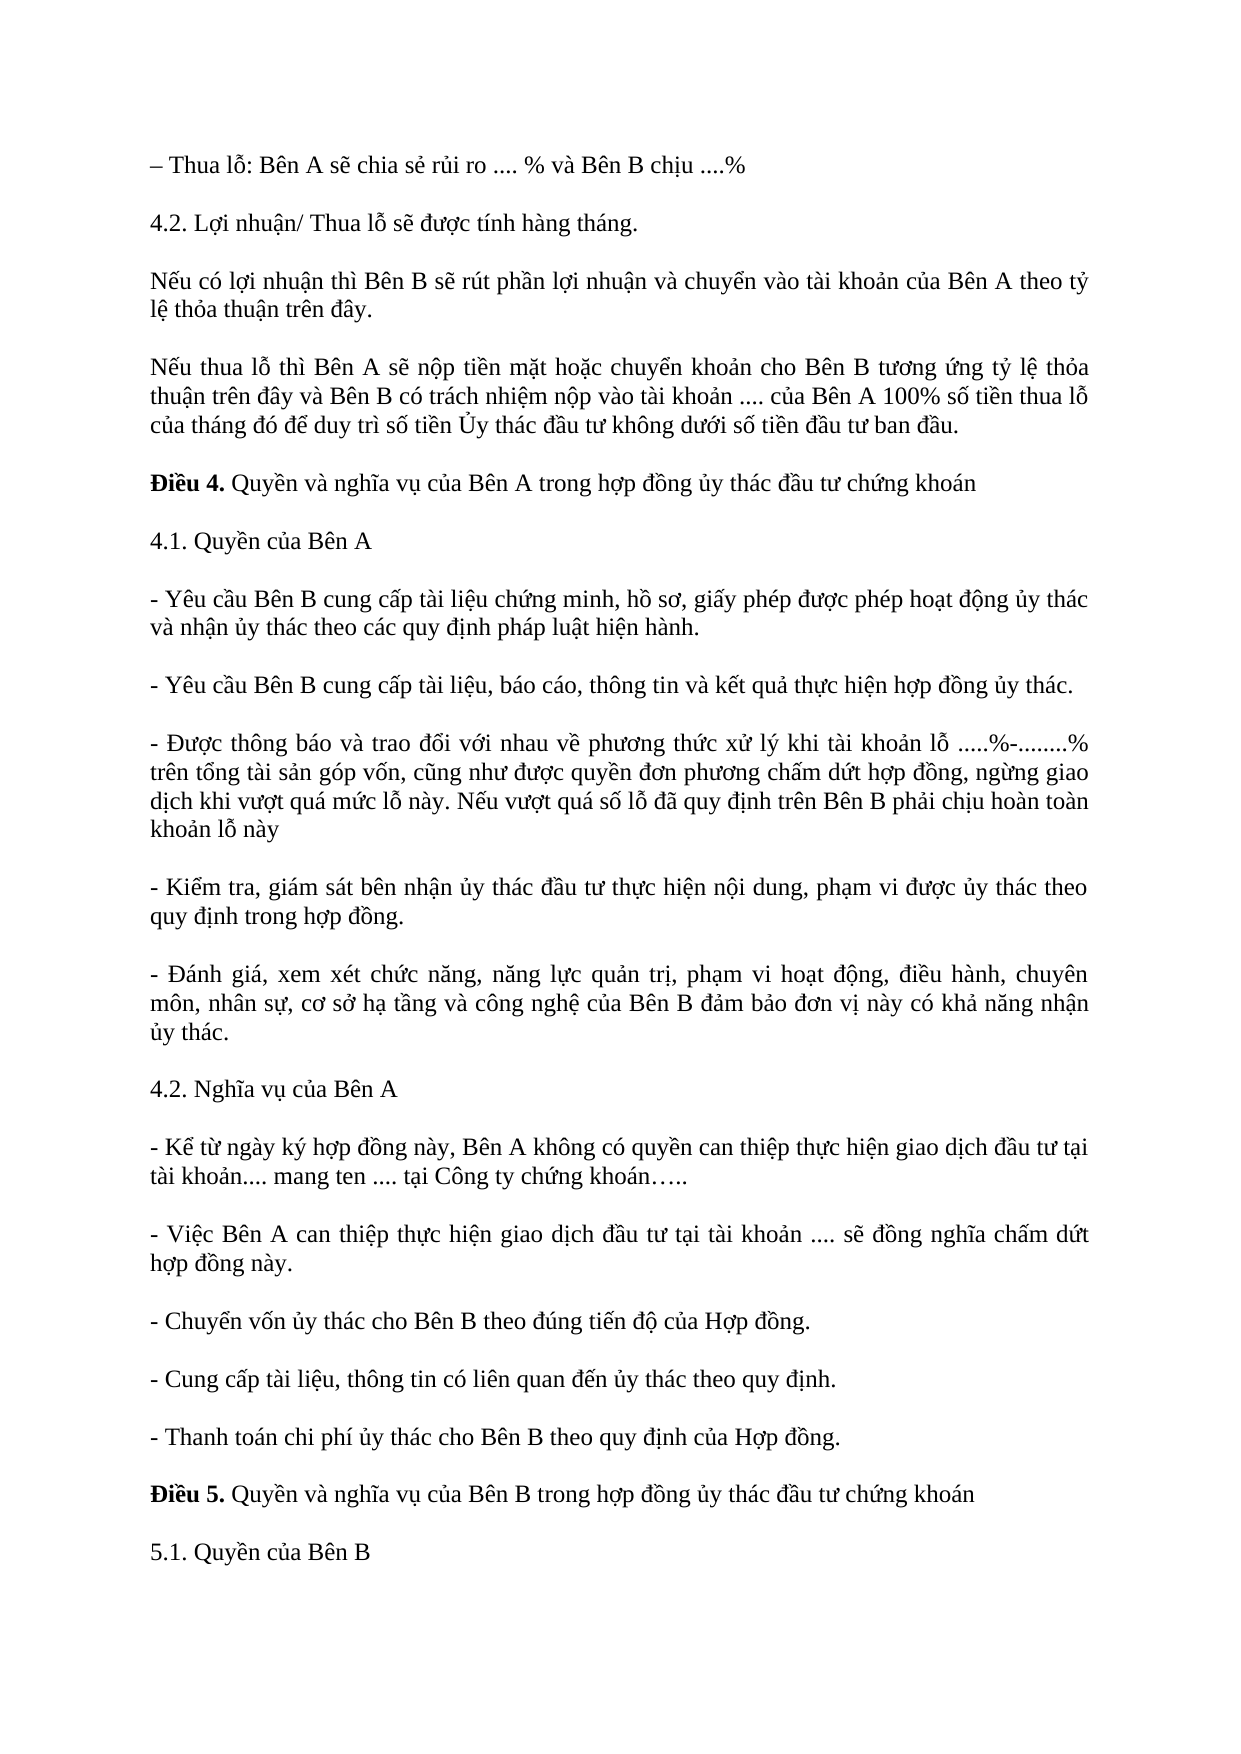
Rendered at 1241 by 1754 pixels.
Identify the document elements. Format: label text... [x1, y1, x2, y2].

text Nếu có lợi nhuận thì Bên B sẽ rút phần lợi nhuận và chuyển vào tài khoản của Bên A theo tỷ lệ thỏa thuận trên đây. [150, 266, 1090, 323]
text 5.1. Quyền của Bên B [150, 1537, 1090, 1566]
text - Chuyển vốn ủy thác cho Bên B theo đúng tiến độ của Hợp đồng. [150, 1306, 1090, 1334]
text - Yêu cầu Bên B cung cấp tài liệu, báo cáo, thông tin và kết quả thực hiện hợp đồng ủy thác. [150, 670, 1090, 699]
text - Việc Bên A can thiệp thực hiện giao dịch đầu tư tại tài khoản .... sẽ đồng nghĩa chấm dứt hợp đồng này. [150, 1219, 1090, 1277]
text Điều 4. Quyền và nghĩa vụ của Bên A trong hợp đồng ủy thác đầu tư chứng khoán [150, 468, 1090, 497]
text – Thua lỗ: Bên A sẽ chia sẻ rủi ro .... % và Bên B chịu ....% [150, 150, 1090, 179]
text - Được thông báo và trao đổi với nhau về phương thức xử lý khi tài khoản lỗ .....%-........% trên tổng tài sản góp vốn, cũng như được quyền đơn phương chấm dứt hợp đồng, ngừng giao dịch khi vượt quá mức lỗ này. Nếu vượt quá số lỗ đã quy định trên Bên B phải chịu hoàn toàn khoản lỗ này [150, 728, 1090, 843]
text - Yêu cầu Bên B cung cấp tài liệu chứng minh, hồ sơ, giấy phép được phép hoạt động ủy thác và nhận ủy thác theo các quy định pháp luật hiện hành. [150, 584, 1090, 641]
text - Kể từ ngày ký hợp đồng này, Bên A không có quyền can thiệp thực hiện giao dịch đầu tư tại tài khoản.... mang ten .... tại Công ty chứng khoán….. [150, 1132, 1090, 1190]
text - Đánh giá, xem xét chức năng, năng lực quản trị, phạm vi hoạt động, điều hành, chuyên môn, nhân sự, cơ sở hạ tầng và công nghệ của Bên B đảm bảo đơn vị này có khả năng nhận ủy thác. [150, 959, 1090, 1045]
text Điều 5. Quyền và nghĩa vụ của Bên B trong hợp đồng ủy thác đầu tư chứng khoán [150, 1479, 1090, 1508]
text 4.1. Quyền của Bên A [150, 526, 1090, 554]
text Nếu thua lỗ thì Bên A sẽ nộp tiền mặt hoặc chuyển khoản cho Bên B tương ứng tỷ lệ thỏa thuận trên đây và Bên B có trách nhiệm nộp vào tài khoản .... của Bên A 100% số tiền thua lỗ của tháng đó để duy trì số tiền Ủy thác đầu tư không dưới số tiền đầu tư ban đầu. [150, 352, 1090, 439]
text - Cung cấp tài liệu, thông tin có liên quan đến ủy thác theo quy định. [150, 1364, 1090, 1392]
text - Kiểm tra, giám sát bên nhận ủy thác đầu tư thực hiện nội dung, phạm vi được ủy thác theo quy định trong hợp đồng. [150, 872, 1090, 930]
text 4.2. Nghĩa vụ của Bên A [150, 1074, 1090, 1103]
text - Thanh toán chi phí ủy thác cho Bên B theo quy định của Hợp đồng. [150, 1422, 1090, 1450]
text 4.2. Lợi nhuận/ Thua lỗ sẽ được tính hàng tháng. [150, 208, 1090, 237]
